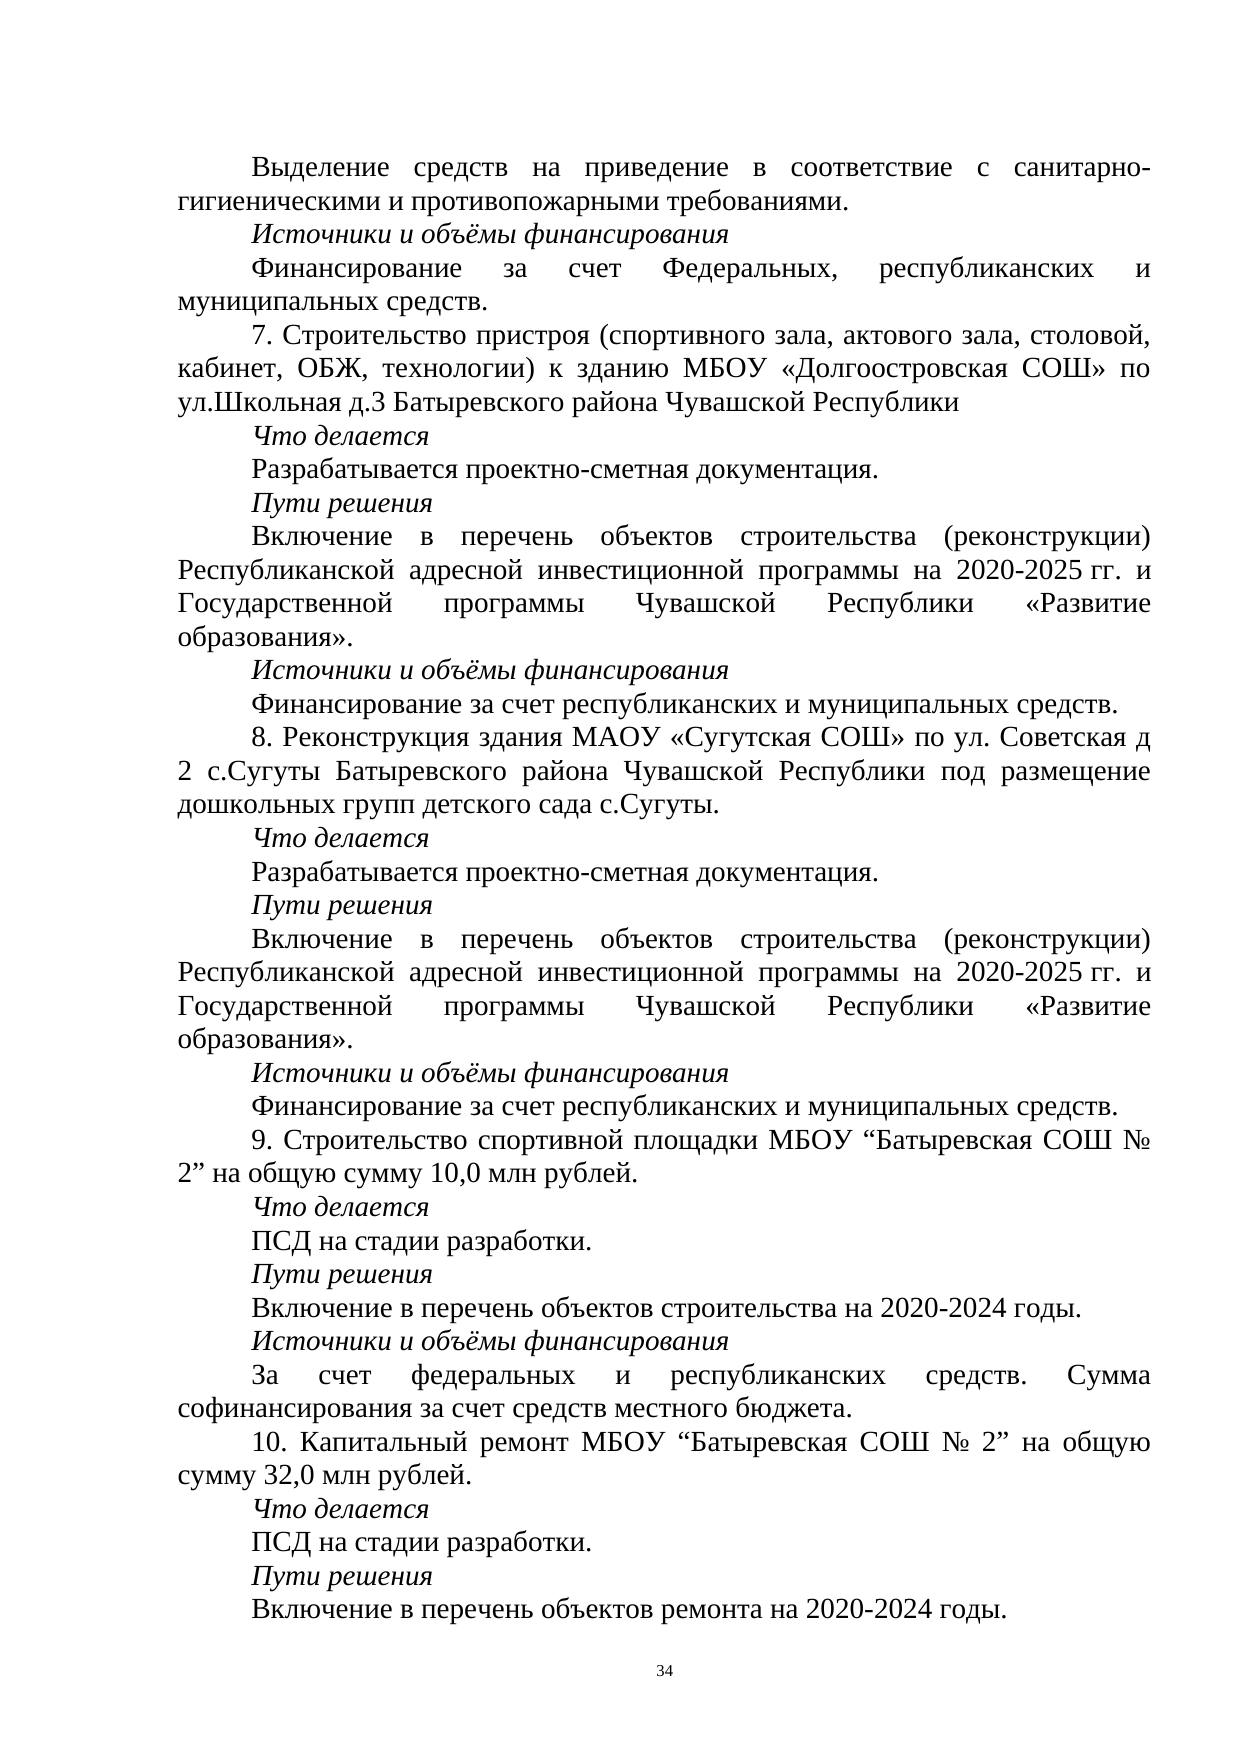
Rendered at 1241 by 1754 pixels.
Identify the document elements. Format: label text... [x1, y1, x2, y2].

text ПСД на стадии разработки. [177, 1524, 1152, 1558]
text Источники и объёмы финансирования [177, 1323, 1152, 1357]
text Выделение средств на приведение в соответствие с санитарно-гигиеническими и противопожарными требованиями. [177, 149, 1152, 216]
text Источники и объёмы финансирования [177, 1055, 1152, 1088]
text Финансирование за счет республиканских и муниципальных средств. [177, 686, 1152, 719]
text Финансирование за счет Федеральных, республиканских и муниципальных средств. [177, 250, 1152, 317]
text Включение в перечень объектов строительства (реконструкции) Республиканской адресной инвестиционной программы на 2020-2025 гг. и Государственной программы Чувашской Республики «Развитие образования». [177, 518, 1152, 652]
text За счет федеральных и республиканских средств. Сумма софинансирования за счет средств местного бюджета. [177, 1357, 1152, 1424]
text Пути решения [177, 887, 1152, 921]
text 10. Капитальный ремонт МБОУ “Батыревская СОШ № 2” на общую сумму 32,0 млн рублей. [177, 1424, 1152, 1491]
text Пути решения [177, 485, 1152, 518]
text Что делается [177, 1189, 1152, 1223]
text Что делается [177, 820, 1152, 854]
text Разрабатывается проектно-сметная документация. [177, 451, 1152, 485]
text 9. Строительство спортивной площадки МБОУ “Батыревская СОШ № 2” на общую сумму 10,0 млн рублей. [177, 1122, 1152, 1189]
text Разрабатывается проектно-сметная документация. [177, 854, 1152, 887]
text ПСД на стадии разработки. [177, 1223, 1152, 1256]
text Включение в перечень объектов строительства на 2020-2024 годы. [177, 1290, 1152, 1323]
text Пути решения [177, 1256, 1152, 1290]
text Финансирование за счет республиканских и муниципальных средств. [177, 1088, 1152, 1122]
text Источники и объёмы финансирования [177, 216, 1152, 250]
text Источники и объёмы финансирования [177, 652, 1152, 686]
text Что делается [177, 418, 1152, 451]
text Что делается [177, 1491, 1152, 1524]
text 7. Строительство пристроя (спортивного зала, актового зала, столовой, кабинет, ОБЖ, технологии) к зданию МБОУ «Долгоостровская СОШ» по ул.Школьная д.3 Батыревского района Чувашской Республики [177, 317, 1152, 418]
text Включение в перечень объектов строительства (реконструкции) Республиканской адресной инвестиционной программы на 2020-2025 гг. и Государственной программы Чувашской Республики «Развитие образования». [177, 921, 1152, 1055]
text 8. Реконструкция здания МАОУ «Сугутская СОШ» по ул. Советская д 2 с.Сугуты Батыревского района Чувашской Республики под размещение дошкольных групп детского сада с.Сугуты. [177, 719, 1152, 820]
text Включение в перечень объектов ремонта на 2020-2024 годы. [177, 1592, 1152, 1625]
text Пути решения [177, 1558, 1152, 1592]
